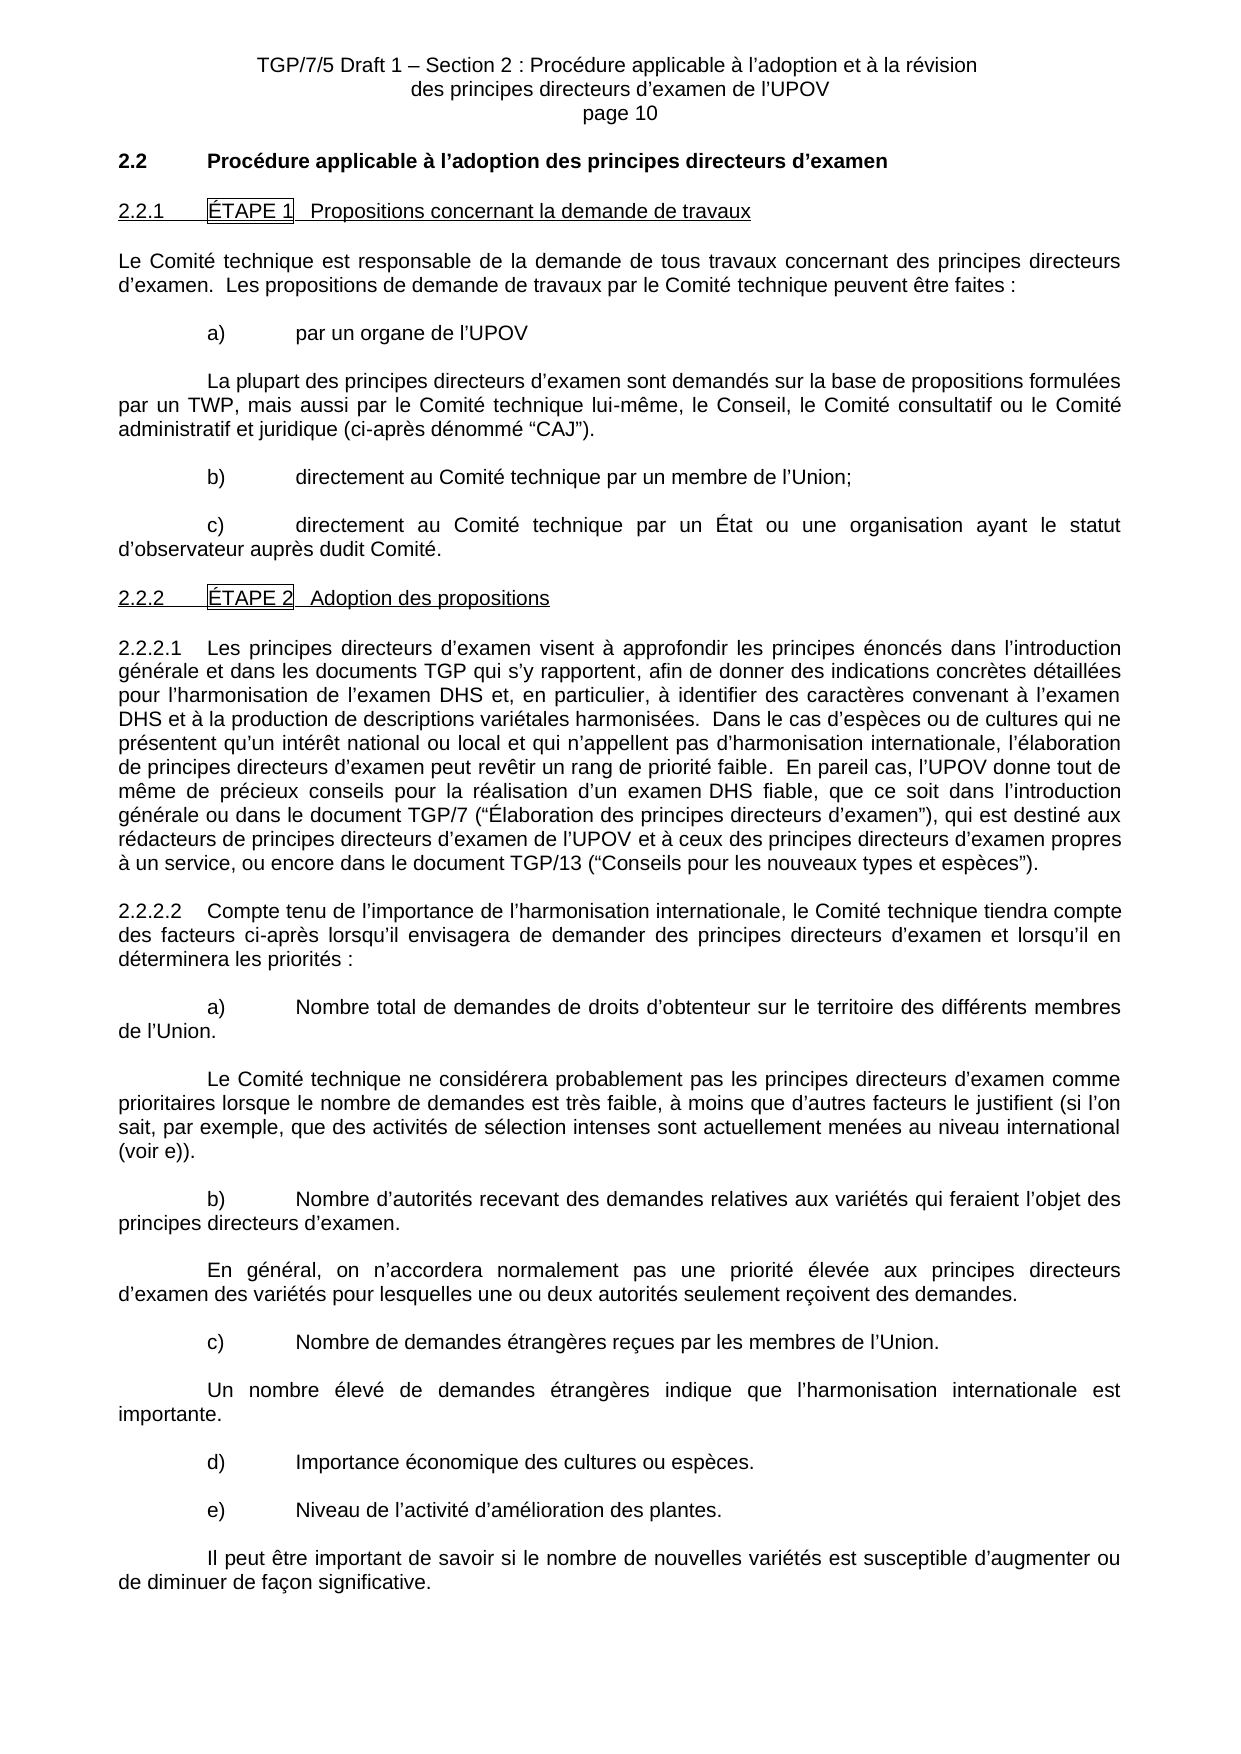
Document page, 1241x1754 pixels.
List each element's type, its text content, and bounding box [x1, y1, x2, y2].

text a) Nombre total de demandes de droits d’obtenteur sur le territoire des différents membres de l’Union. [118, 995, 1122, 1043]
subtitle 2.2.1 ÉTAPE 1 Propositions concernant la demande de travaux [294, 198, 1122, 224]
text e) Niveau de l’activité d’amélioration des plantes. [118, 1498, 1122, 1522]
text La plupart des principes directeurs d’examen sont demandés sur la base de propositions formulées par un TWP, mais aussi par le Comité technique lui-même, le Conseil, le Comité consultatif ou le Comité administratif et juridique (ci-après dénommé “CAJ”). [118, 369, 1122, 441]
text Le Comité technique ne considérera probablement pas les principes directeurs d’examen comme prioritaires lorsque le nombre de demandes est très faible, à moins que d’autres facteurs le justifient (si l’on sait, par exemple, que des activités de sélection intenses sont actuellement menées au niveau international (voir e)). [118, 1067, 1122, 1162]
text Il peut être important de savoir si le nombre de nouvelles variétés est susceptible d’augmenter ou de diminuer de façon significative. [118, 1546, 1122, 1594]
text En général, on n’accordera normalement pas une priorité élevée aux principes directeurs d’examen des variétés pour lesquelles une ou deux autorités seulement reçoivent des demandes. [118, 1258, 1122, 1306]
text c) directement au Comité technique par un État ou une organisation ayant le statut d’observateur auprès dudit Comité. [118, 512, 1122, 560]
subtitle 2.2.2 ÉTAPE 2 Adoption des propositions [294, 584, 1122, 610]
text 2.2.2.2 Compte tenu de l’importance de l’harmonisation internationale, le Comité technique tiendra compte des facteurs ci-après lorsqu’il envisagera de demander des principes directeurs d’examen et lorsqu’il en déterminera les priorités : [118, 899, 1122, 971]
text c) Nombre de demandes étrangères reçues par les membres de l’Union. [118, 1330, 1122, 1354]
text Un nombre élevé de demandes étrangères indique que l’harmonisation internationale est importante. [118, 1378, 1122, 1426]
text b) Nombre d’autorités recevant des demandes relatives aux variétés qui feraient l’objet des principes directeurs d’examen. [118, 1186, 1122, 1234]
text Le Comité technique est responsable de la demande de tous travaux concernant des principes directeurs d’examen. Les propositions de demande de travaux par le Comité technique peuvent être faites : [118, 249, 1122, 297]
text b) directement au Comité technique par un membre de l’Union; [118, 464, 1122, 488]
text a) par un organe de l’UPOV [118, 321, 1122, 345]
subtitle 2.2 Procédure applicable à l’adoption des principes directeurs d’examen [118, 149, 1122, 173]
text 2.2.2.1 Les principes directeurs d’examen visent à approfondir les principes énoncés dans l’introduction générale et dans les documents TGP qui s’y rapportent, afin de donner des indications concrètes détaillées pour l’harmonisation de l’examen DHS et, en particulier, à identifier des caractères convenant à l’examen DHS et à la production de descriptions variétales harmonisées. Dans le cas d’espèces ou de cultures qui ne présentent qu’un intérêt national ou local et qui n’appellent pas d’harmonisation internationale, l’élaboration de principes directeurs d’examen peut revêtir un rang de priorité faible. En pareil cas, l’UPOV donne tout de même de précieux conseils pour la réalisation d’un examen DHS fiable, que ce soit dans l’introduction générale ou dans le document TGP/7 (“Élaboration des principes directeurs d’examen”), qui est destiné aux rédacteurs de principes directeurs d’examen de l’UPOV et à ceux des principes directeurs d’examen propres à un service, ou encore dans le document TGP/13 (“Conseils pour les nouveaux types et espèces”). [118, 635, 1122, 875]
text d) Importance économique des cultures ou espèces. [118, 1450, 1122, 1474]
